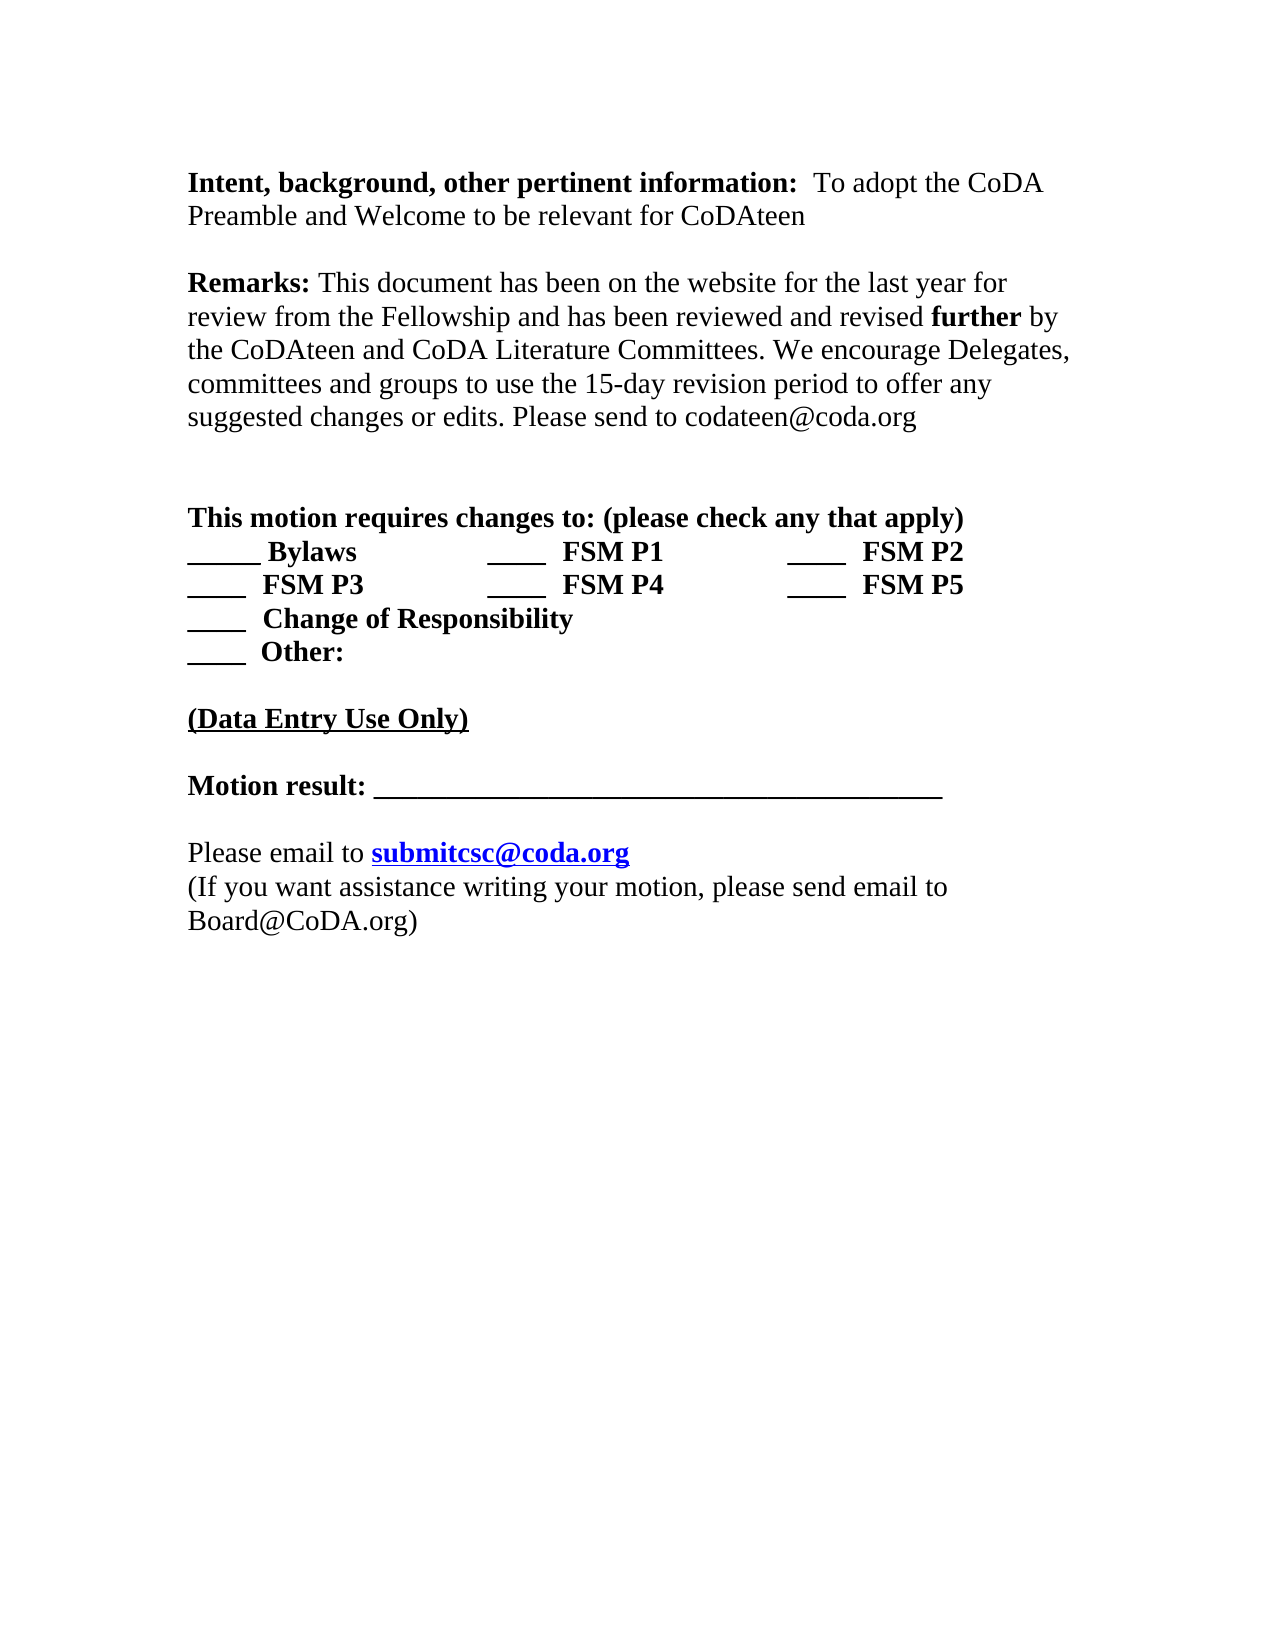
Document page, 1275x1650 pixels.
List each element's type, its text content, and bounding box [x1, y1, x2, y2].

text Remarks: This document has been on the website for the last year for review from the Fellowship and has been reviewed and revised further by the CoDAteen and CoDA Literature Committees. We encourage Delegates, committees and groups to use the 15-day revision period to offer any suggested changes or edits. Please send to codateen@coda.org [187, 265, 1087, 433]
text (If you want assistance writing your motion, please send email to Board@CoDA.org) [187, 869, 1087, 936]
text Motion result: _______________________________________ [187, 768, 1087, 802]
text ____ Change of Responsibility [187, 601, 1087, 634]
text Please email to submitcsc@coda.org [187, 836, 1087, 869]
text Intent, background, other pertinent information: To adopt the CoDA Preamble and Welcome to be relevant for CoDAteen [187, 165, 1087, 232]
text This motion requires changes to: (please check any that apply) [187, 500, 1087, 534]
text _____ Bylaws ____ FSM P1 ____ FSM P2 [187, 534, 1087, 567]
text ____ Other: [187, 634, 1087, 668]
text (Data Entry Use Only) [187, 701, 1087, 735]
text ____ FSM P3 ____ FSM P4 ____ FSM P5 [187, 567, 1087, 601]
